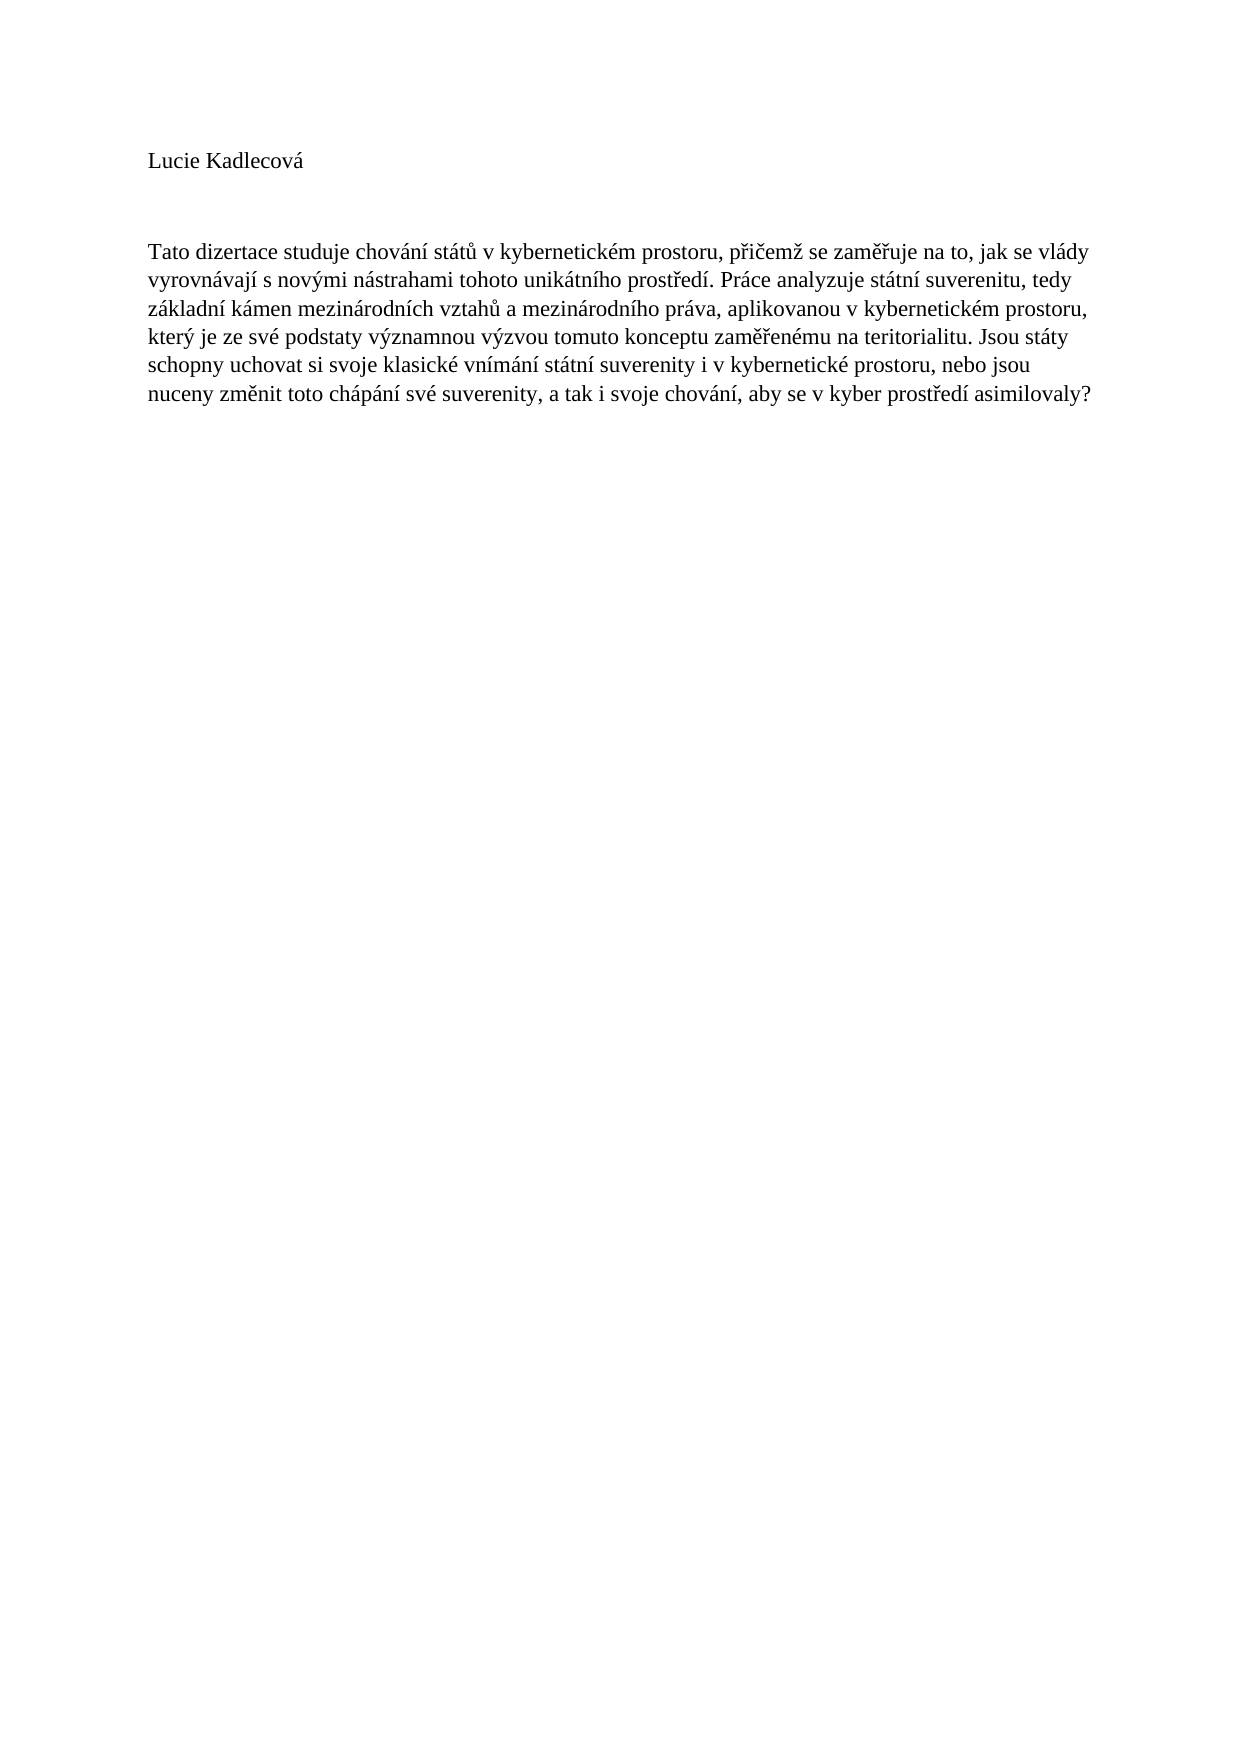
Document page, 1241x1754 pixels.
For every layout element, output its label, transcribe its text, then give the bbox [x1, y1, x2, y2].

text Lucie Kadlecová [148, 148, 1093, 174]
text Tato dizertace studuje chování států v kybernetickém prostoru, přičemž se zaměřuje na to, jak se vlády vyrovnávají s novými nástrahami tohoto unikátního prostředí. Práce analyzuje státní suverenitu, tedy základní kámen mezinárodních vztahů a mezinárodního práva, aplikovanou v kybernetickém prostoru, který je ze své podstaty významnou výzvou tomuto konceptu zaměřenému na teritorialitu. Jsou státy schopny uchovat si svoje klasické vnímání státní suverenity i v kybernetické prostoru, nebo jsou nuceny změnit toto chápání své suverenity, a tak i svoje chování, aby se v kyber prostředí asimilovaly? [148, 238, 1093, 406]
